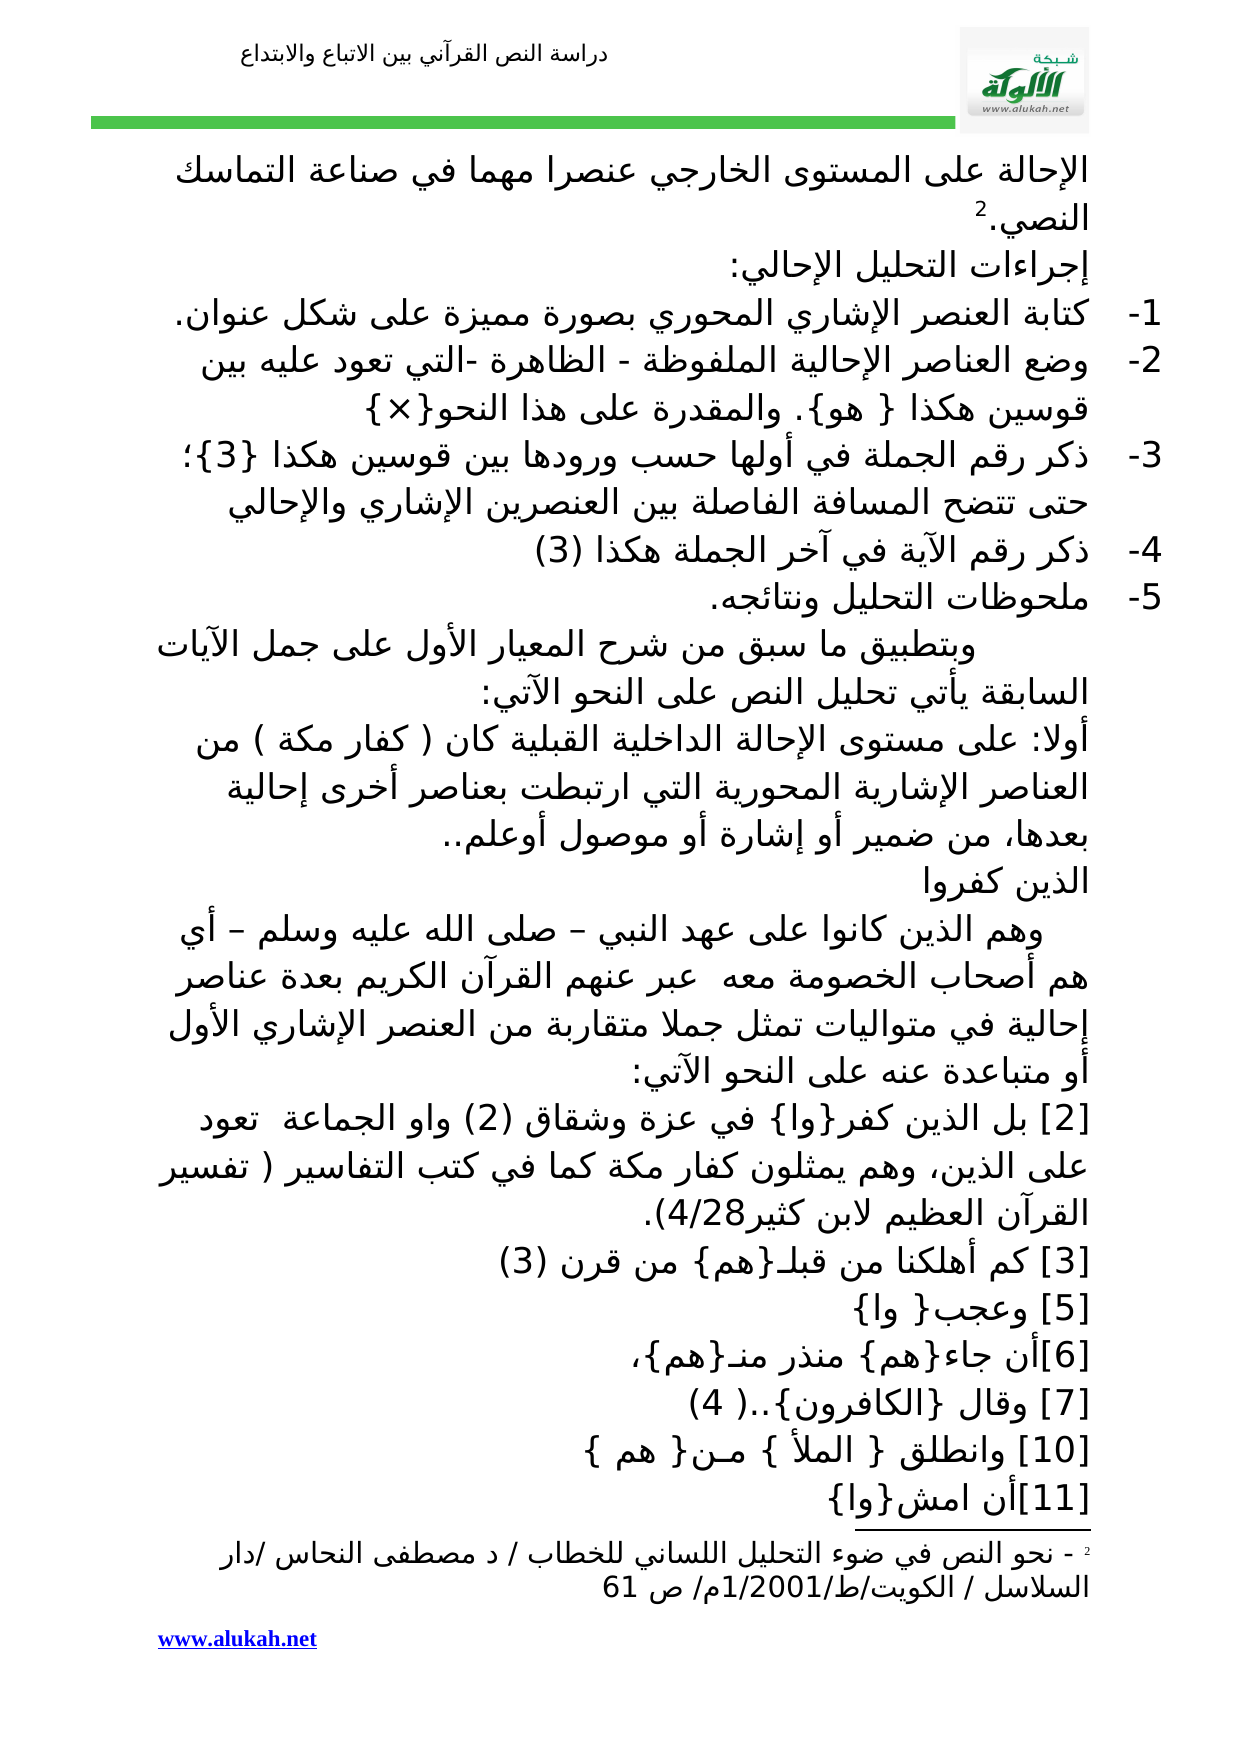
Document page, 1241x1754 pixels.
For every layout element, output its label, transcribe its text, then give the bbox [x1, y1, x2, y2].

list ذكر رقم الآية في آخر الجملة هكذا (3) [150, 529, 1128, 570]
text [3] كم أهلكنا من قبلـ{هم} من قرن (3) [150, 1240, 1090, 1281]
list وضع العناصر الإحالية الملفوظة - الظاهرة -التي تعود عليه بين قوسين هكذا { هو}. والمقدرة على هذا النحو{×} [150, 339, 1128, 428]
list ملحوظات التحليل ونتائجه. [150, 577, 1128, 618]
text وبتطبيق ما سبق من شرح المعيار الأول على جمل الآيات السابقة يأتي تحليل النص على النحو الآتي: [150, 624, 1090, 713]
text الذين كفروا [150, 861, 1090, 902]
text [6]أن جاء{هم} منذر منـ{هم}، [150, 1335, 1090, 1376]
list كتابة العنصر الإشاري المحوري بصورة مميزة على شكل عنوان. [150, 292, 1128, 333]
text أولا: على مستوى الإحالة الداخلية القبلية كان ( كفار مكة ) من العناصر الإشارية المحورية التي ارتبطت بعناصر أخرى إحالية بعدها، من ضمير أو إشارة أو موصول أوعلم.. [150, 719, 1090, 855]
text [5] وعجب{ وا} [150, 1287, 1090, 1329]
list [150, 150, 1128, 239]
text [2] بل الذين كفر{وا} في عزة وشقاق (2) واو الجماعة تعود على الذين، وهم يمثلون كفار مكة كما في كتب التفاسير ( تفسير القرآن العظيم لابن كثير4/28). [150, 1098, 1090, 1234]
text وهم الذين كانوا على عهد النبي – صلى الله عليه وسلم – أي هم أصحاب الخصومة معه عبر عنهم القرآن الكريم بعدة عناصر إحالية في متواليات تمثل جملا متقاربة من العنصر الإشاري الأول أو متباعدة عنه على النحو الآتي: [150, 908, 1090, 1092]
text [11]أن امش{وا} [150, 1477, 1090, 1518]
text إجراءات التحليل الإحالي: [150, 245, 1090, 286]
list ذكر رقم الجملة في أولها حسب ورودها بين قوسين هكذا {3}؛حتى تتضح المسافة الفاصلة بين العنصرين الإشاري والإحالي [150, 434, 1128, 523]
text [7] وقال {الكافرون}..( 4) [150, 1382, 1090, 1423]
text [10] وانطلق { الملأ } مـن{ هم } [150, 1430, 1090, 1471]
